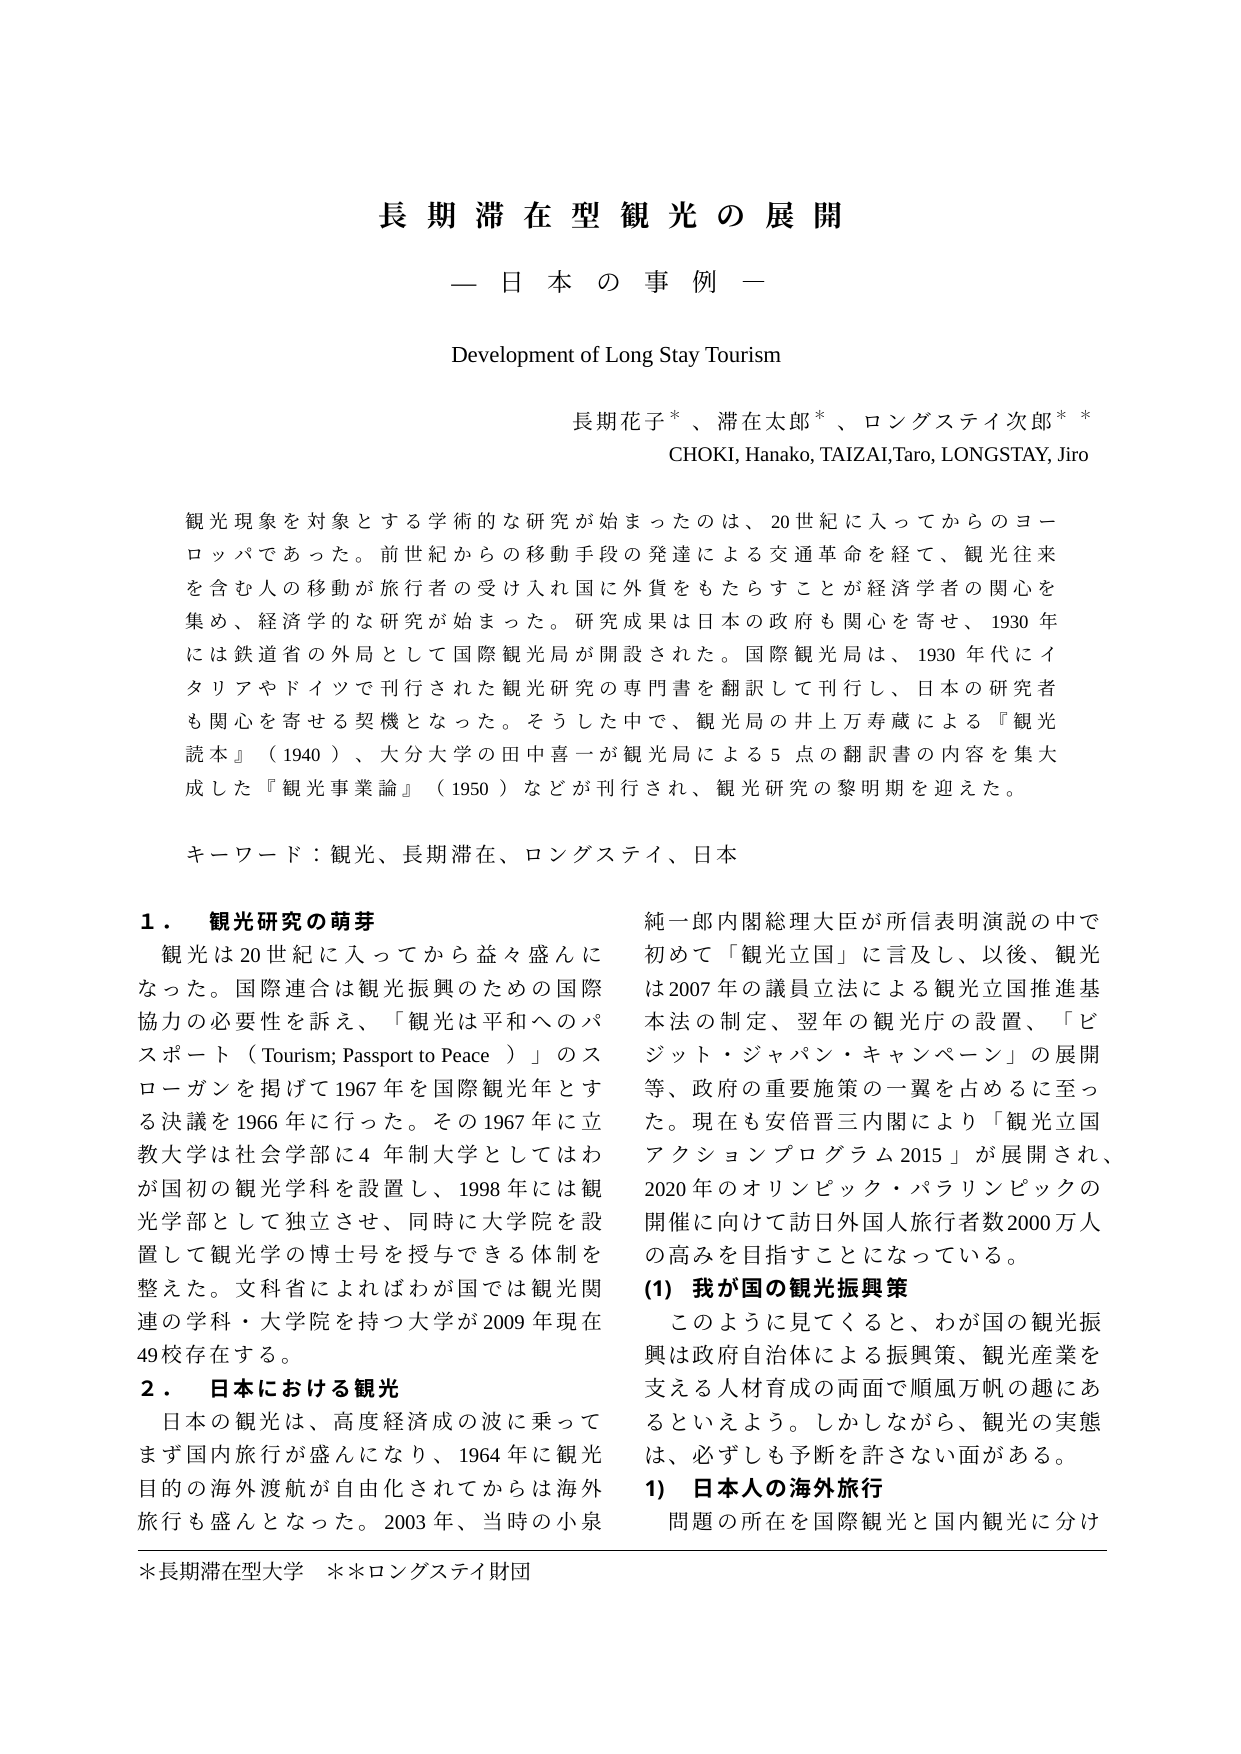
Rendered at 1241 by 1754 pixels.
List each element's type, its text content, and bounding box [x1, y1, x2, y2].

text 日本の観光は、高度経済成の波に乗ってまず国内旅行が盛んになり、1964年に観光目的の海外渡航が自由化されてからは海外旅行も盛んとなった。2003年、当時の小泉純一郎内閣総理大臣が所信表明演説の中で初めて「観光立国」に言及し、以後、観光は2007年の議員立法による観光立国推進基本法の制定、翌年の観光庁の設置、「ビジット・ジャパン・キャンペーン」の展開等、政府の重要施策の一翼を占めるに至った。現在も安倍晋三内閣により「観光立国アクションプログラム2015」が展開され、2020年のオリンピック・パラリンピックの開催に向けて訪日外国人旅行者数2000万人の高みを目指すことになっている。 [635, 904, 1103, 1271]
text ―日本の事例― [137, 248, 1103, 314]
text 観光現象を対象とする学術的な研究が始まったのは、20世紀に入ってからのヨーロッパであった。前世紀からの移動手段の発達による交通革命を経て、観光往来を含む人の移動が旅行者の受け入れ国に外貨をもたらすことが経済学者の関心を集め、経済学的な研究が始まった。研究成果は日本の政府も関心を寄せ、1930年には鉄道省の外局として国際観光局が開設された。国際観光局は、1930年代にイタリアやドイツで刊行された観光研究の専門書を翻訳して刊行し、日本の研究者も関心を寄せる契機となった。そうした中で、観光局の井上万寿蔵による『観光読本』（1940）、大分大学の田中喜一が観光局による5点の翻訳書の内容を集大成した『観光事業論』（1950）などが刊行され、観光研究の黎明期を迎えた。 [177, 504, 1063, 804]
text キーワード：観光、長期滞在、ロングステイ、日本 [177, 837, 1063, 871]
text １． 観光研究の萌芽 [137, 904, 605, 937]
text 日本の観光は、高度経済成の波に乗ってまず国内旅行が盛んになり、1964年に観光目的の海外渡航が自由化されてからは海外旅行も盛んとなった。2003年、当時の小泉純一郎内閣総理大臣が所信表明演説の中で初めて「観光立国」に言及し、以後、観光は2007年の議員立法による観光立国推進基本法の制定、翌年の観光庁の設置、「ビジット・ジャパン・キャンペーン」の展開等、政府の重要施策の一翼を占めるに至った。現在も安倍晋三内閣により「観光立国アクションプログラム2015」が展開され、2020年のオリンピック・パラリンピックの開催に向けて訪日外国人旅行者数2000万人の高みを目指すことになっている。 [137, 1404, 605, 1537]
text Development of Long Stay Tourism [137, 337, 1103, 371]
text ２． 日本における観光 [137, 1371, 605, 1404]
text 長期滞在型観光の展開 [137, 181, 1103, 248]
text このように見てくると、わが国の観光振興は政府自治体による振興策、観光産業を支える人材育成の両面で順風万帆の趣にあるといえよう。しかしながら、観光の実態は、必ずしも予断を許さない面がある。 [635, 1304, 1103, 1471]
text CHOKI, Hanako, TAIZAI,Taro, LONGSTAY, Jiro [137, 437, 1103, 471]
text 長期花子＊、滞在太郎＊、ロングステイ次郎＊＊ [137, 404, 1103, 437]
text (1) 我が国の観光振興策 [635, 1271, 1103, 1304]
text ＊長期滞在型大学 ＊＊ロングステイ財団 [137, 1553, 1107, 1585]
text 観光は20世紀に入ってから益々盛んになった。国際連合は観光振興のための国際協力の必要性を訴え、「観光は平和へのパスポート（Tourism; Passport to Peace）」のスローガンを掲げて1967年を国際観光年とする決議を1966年に行った。その1967年に立教大学は社会学部に4年制大学としてはわが国初の観光学科を設置し、1998年には観光学部として独立させ、同時に大学院を設置して観光学の博士号を授与できる体制を整えた。文科省によればわが国では観光関連の学科・大学院を持つ大学が2009年現在49校存在する。 [137, 937, 605, 1371]
text 1) 日本人の海外旅行 [635, 1471, 1103, 1504]
